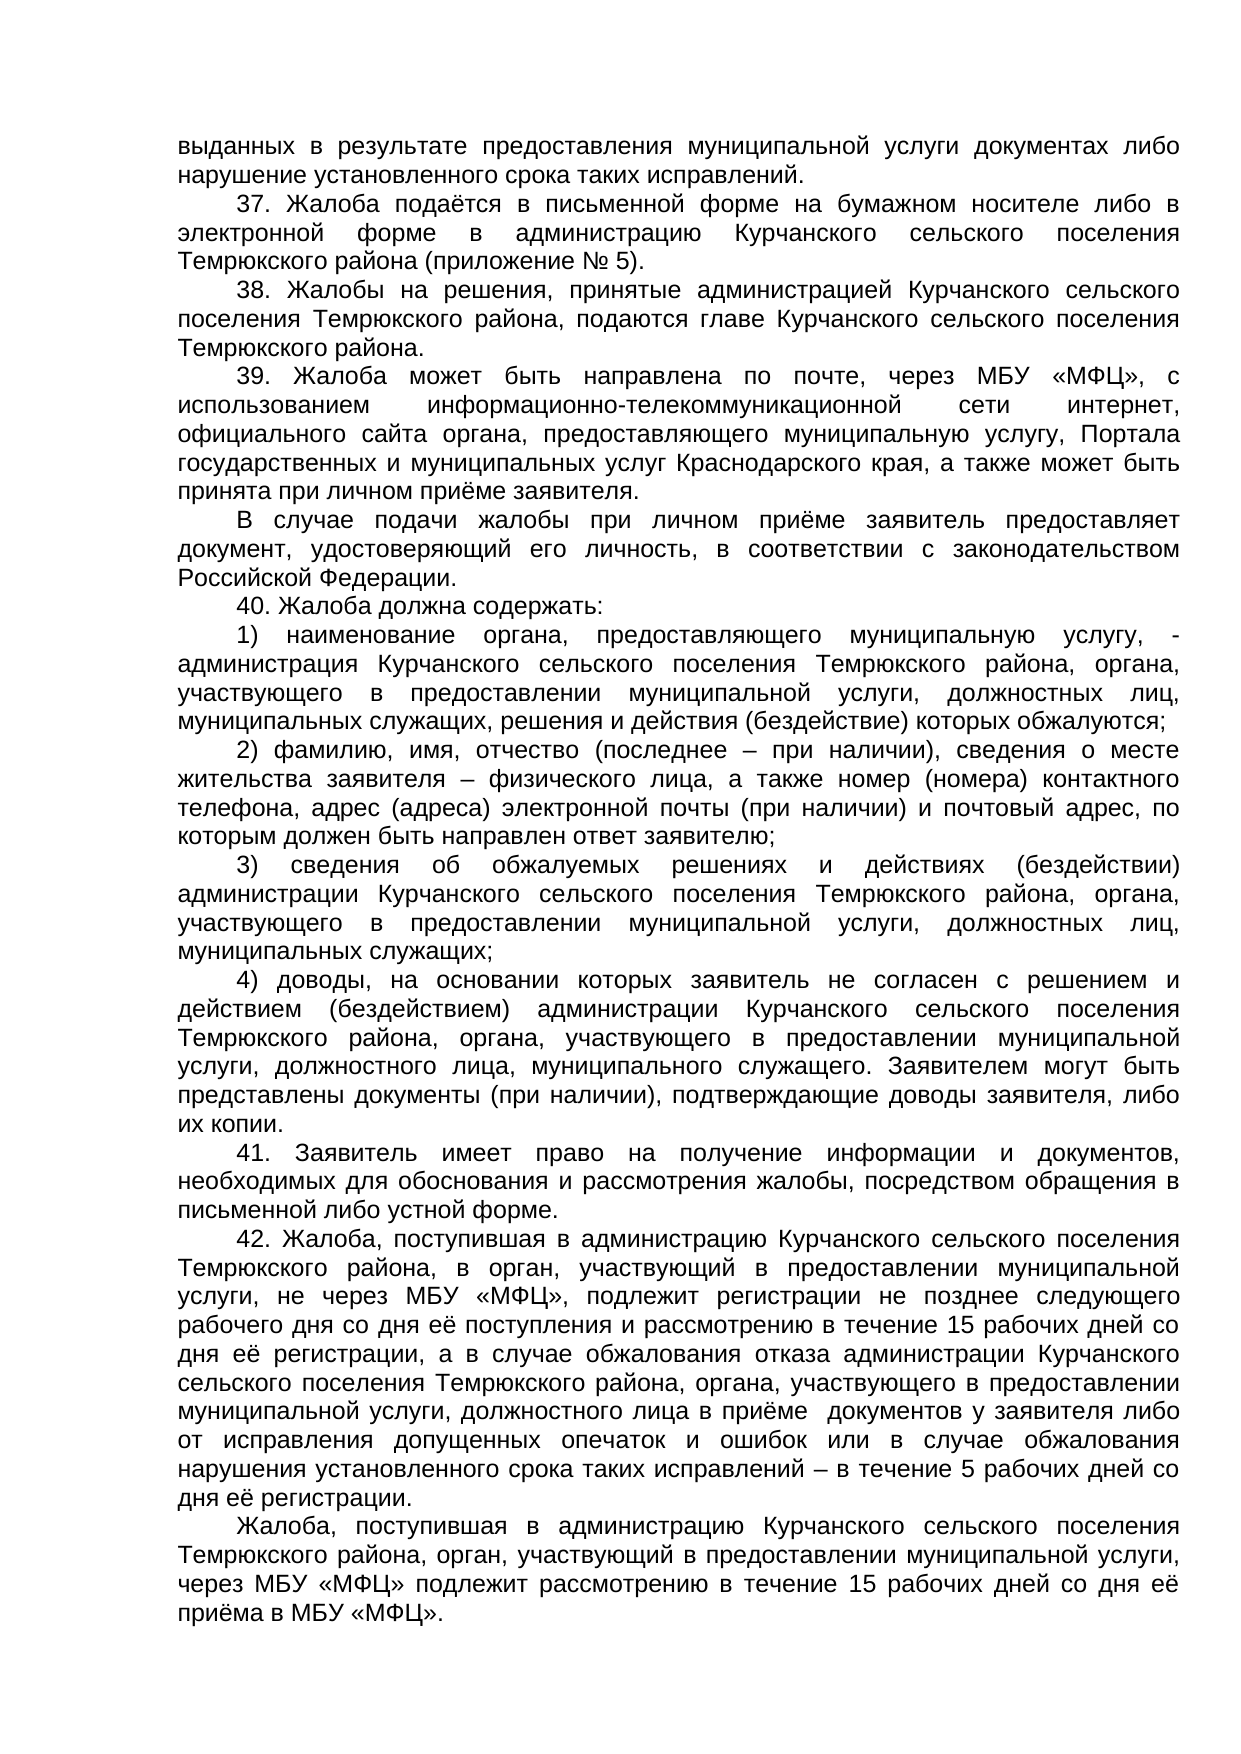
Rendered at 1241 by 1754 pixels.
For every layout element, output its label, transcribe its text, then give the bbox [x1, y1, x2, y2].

text 1) наименование органа, предоставляющего муниципальную услугу, - администрация Курчанского сельского поселения Темрюкского района, органа, участвующего в предоставлении муниципальной услуги, должностных лиц, муниципальных служащих, решения и действия (бездействие) которых обжалуются; [177, 620, 1181, 735]
text 42. Жалоба, поступившая в администрацию Курчанского сельского поселения Темрюкского района, в орган, участвующий в предоставлении муниципальной услуги, не через МБУ «МФЦ», подлежит регистрации не позднее следующего рабочего дня со дня её поступления и рассмотрению в течение 15 рабочих дней со дня её регистрации, а в случае обжалования отказа администрации Курчанского сельского поселения Темрюкского района, органа, участвующего в предоставлении муниципальной услуги, должностного лица в приёме документов у заявителя либо от исправления допущенных опечаток и ошибок или в случае обжалования нарушения установленного срока таких исправлений – в течение 5 рабочих дней со дня её регистрации. [177, 1224, 1181, 1511]
text 3) сведения об обжалуемых решениях и действиях (бездействии) администрации Курчанского сельского поселения Темрюкского района, органа, участвующего в предоставлении муниципальной услуги, должностных лиц, муниципальных служащих; [177, 850, 1181, 965]
text 40. Жалоба должна содержать: [177, 591, 1181, 620]
text 4) доводы, на основании которых заявитель не согласен с решением и действием (бездействием) администрации Курчанского сельского поселения Темрюкского района, органа, участвующего в предоставлении муниципальной услуги, должностного лица, муниципального служащего. Заявителем могут быть представлены документы (при наличии), подтверждающие доводы заявителя, либо их копии. [177, 965, 1181, 1138]
text Жалоба, поступившая в администрацию Курчанского сельского поселения Темрюкского района, орган, участвующий в предоставлении муниципальной услуги, через МБУ «МФЦ» подлежит рассмотрению в течение 15 рабочих дней со дня её приёма в МБУ «МФЦ». [177, 1511, 1181, 1626]
text 39. Жалоба может быть направлена по почте, через МБУ «МФЦ», с использованием информационно-телекоммуникационной сети интернет, официального сайта органа, предоставляющего муниципальную услугу, Портала государственных и муниципальных услуг Краснодарского края, а также может быть принята при личном приёме заявителя. [177, 361, 1181, 505]
text 37. Жалоба подаётся в письменной форме на бумажном носителе либо в электронной форме в администрацию Курчанского сельского поселения Темрюкского района (приложение № 5). [177, 189, 1181, 275]
text 38. Жалобы на решения, принятые администрацией Курчанского сельского поселения Темрюкского района, подаются главе Курчанского сельского поселения Темрюкского района. [177, 275, 1181, 361]
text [177, 131, 1181, 189]
text 2) фамилию, имя, отчество (последнее – при наличии), сведения о месте жительства заявителя – физического лица, а также номер (номера) контактного телефона, адрес (адреса) электронной почты (при наличии) и почтовый адрес, по которым должен быть направлен ответ заявителю; [177, 735, 1181, 850]
text В случае подачи жалобы при личном приёме заявитель предоставляет документ, удостоверяющий его личность, в соответствии с законодательством Российской Федерации. [177, 505, 1181, 591]
text 41. Заявитель имеет право на получение информации и документов, необходимых для обоснования и рассмотрения жалобы, посредством обращения в письменной либо устной форме. [177, 1138, 1181, 1224]
